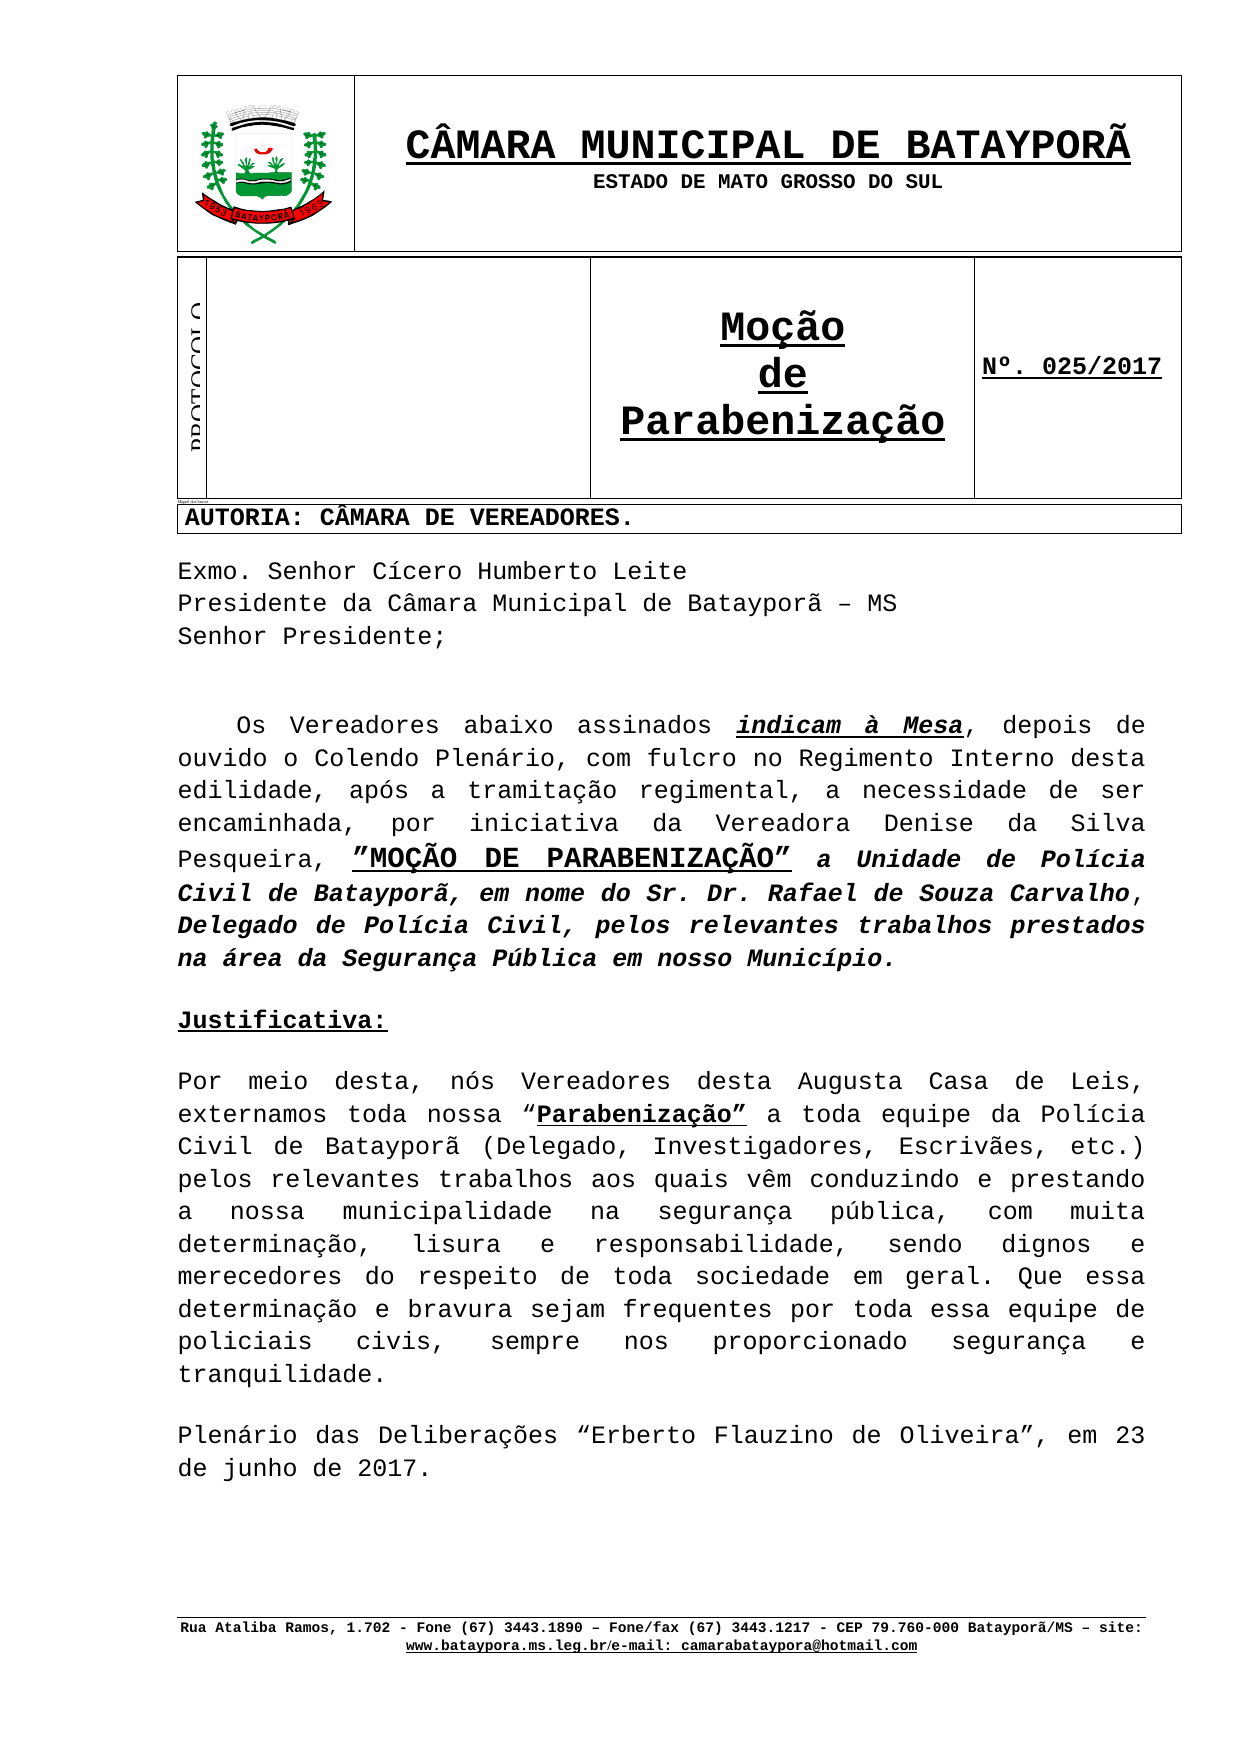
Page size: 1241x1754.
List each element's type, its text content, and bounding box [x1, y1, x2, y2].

subtitle Senhor Presidente; [177, 623, 1146, 652]
text Justificativa: [177, 1007, 1146, 1036]
text Os Vereadores abaixo assinados indicam à Mesa, depois de ouvido o Colendo Plenário, com fulcro no Regimento Interno desta edilidade, após a tramitação regimental, a necessidade de ser encaminhada, por iniciativa da Vereadora Denise da Silva Pesqueira, ”MOÇÃO DE PARABENIZAÇÃO” a Unidade de Polícia Civil de Batayporã, em nome do Sr. Dr. Rafael de Souza Carvalho, Delegado de Polícia Civil, pelos relevantes trabalhos prestados na área da Segurança Pública em nosso Município. [177, 713, 1146, 974]
text Plenário das Deliberações “Erberto Flauzino de Oliveira”, em 23 de junho de 2017. [177, 1423, 1146, 1484]
text Presidente da Câmara Municipal de Batayporã – MS [177, 591, 1146, 619]
text Por meio desta, nós Vereadores desta Augusta Casa de Leis, externamos toda nossa “Parabenização” a toda equipe da Polícia Civil de Batayporã (Delegado, Investigadores, Escrivães, etc.) pelos relevantes trabalhos aos quais vêm conduzindo e prestando a nossa municipalidade na segurança pública, com muita determinação, lisura e responsabilidade, sendo dignos e merecedores do respeito de toda sociedade em geral. Que essa determinação e bravura sejam frequentes por toda essa equipe de policiais civis, sempre nos proporcionado segurança e tranquilidade. [177, 1069, 1146, 1390]
text Exmo. Senhor Cícero Humberto Leite [177, 558, 1146, 587]
